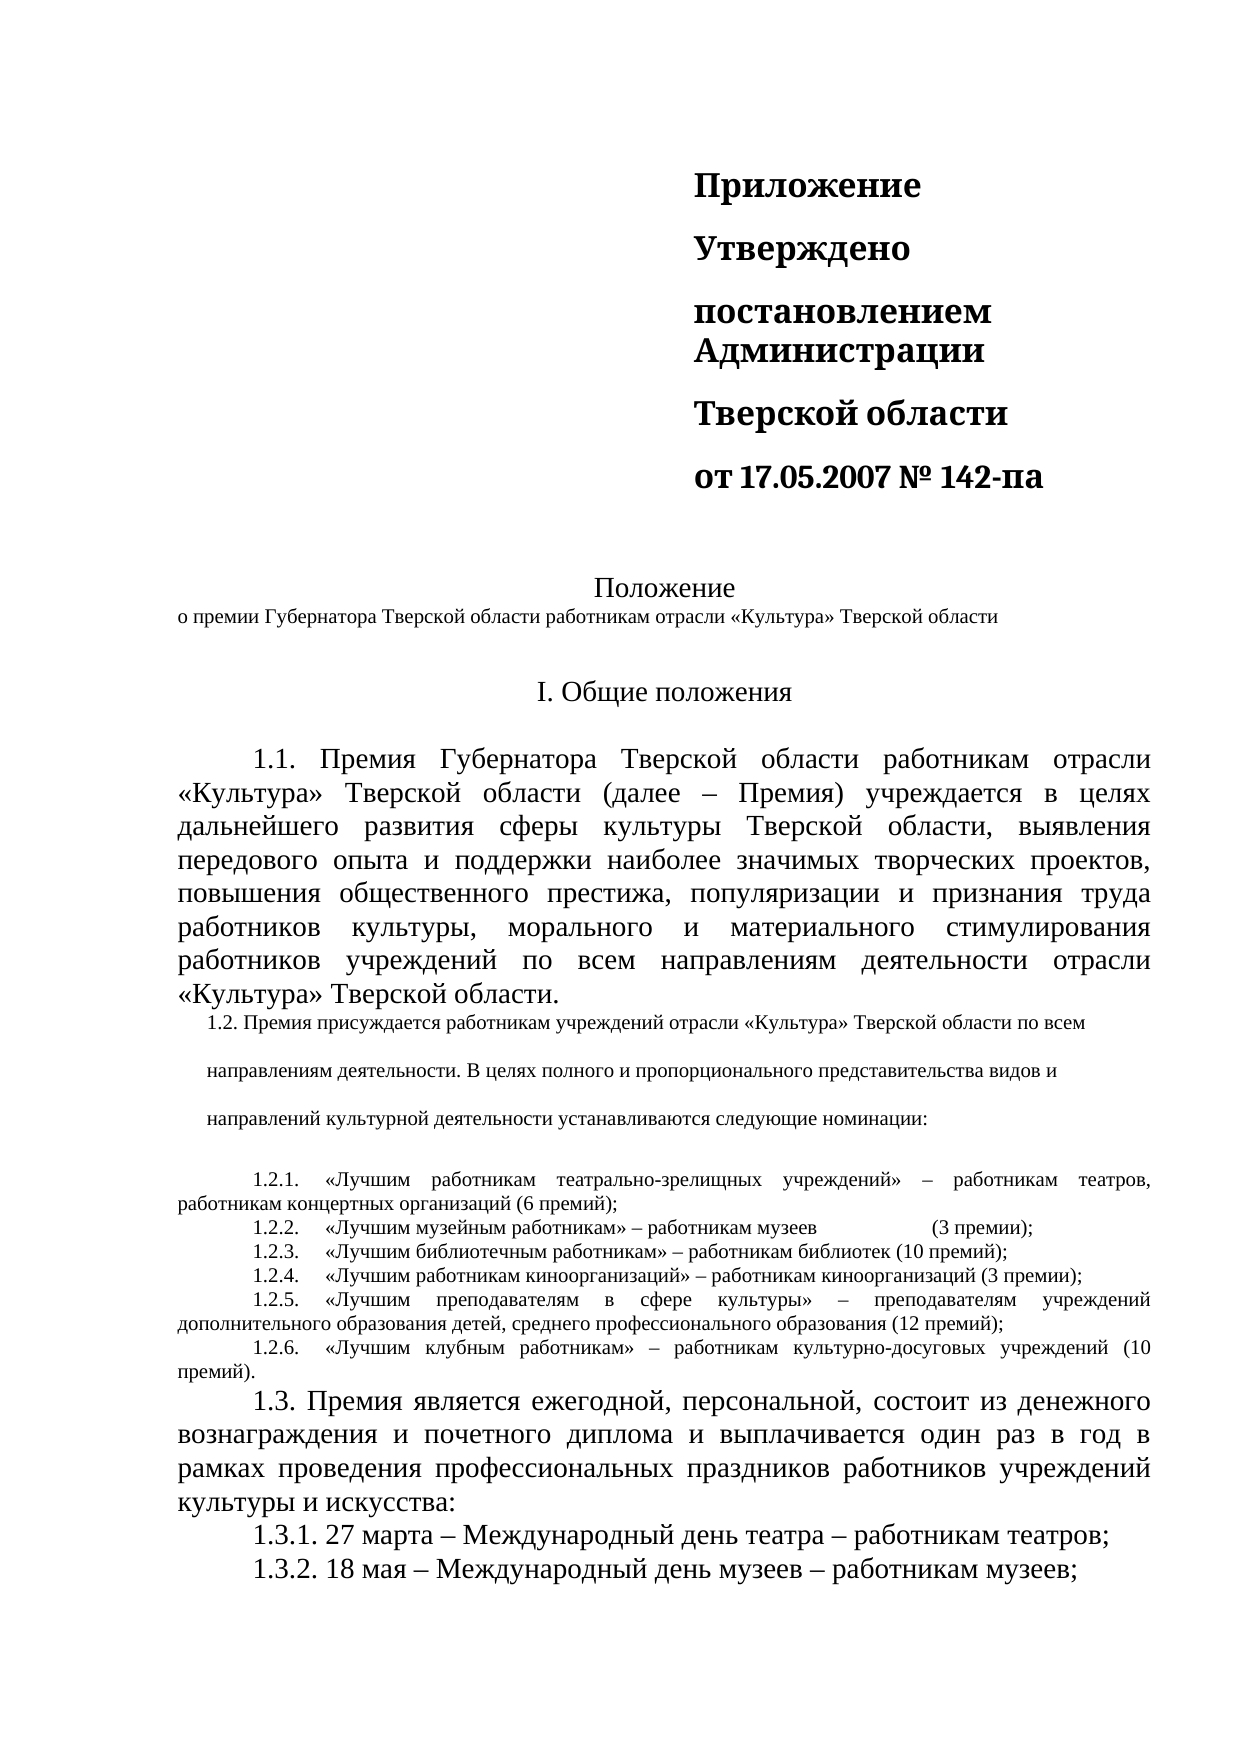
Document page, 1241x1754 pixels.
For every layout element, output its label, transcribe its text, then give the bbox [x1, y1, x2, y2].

text 1.3. Премия является ежегодной, персональной, состоит из денежного вознаграждения и почетного диплома и выплачивается один раз в год в рамках проведения профессиональных праздников работников учреждений культуры и искусства: [177, 1383, 1152, 1517]
text 1.1. Премия Губернатора Тверской области работникам отрасли «Культура» Тверской области (далее – Премия) учреждается в целях дальнейшего развития сферы культуры Тверской области, выявления передового опыта и поддержки наиболее значимых творческих проектов, повышения общественного престижа, популяризации и признания труда работников культуры, морального и материального стимулирования работников учреждений по всем направлениям деятельности отрасли «Культура» Тверской области. [177, 741, 1152, 1009]
list «Лучшим клубным работникам» – работникам культурно-досуговых учреждений (10 премий). [177, 1335, 1152, 1383]
text 1.3.2. 18 мая – Международный день музеев – работникам музеев; [177, 1551, 1152, 1584]
text о премии Губернатора Тверской области работникам отрасли «Культура» Тверской области [177, 604, 1152, 628]
list «Лучшим работникам киноорганизаций» – работникам киноорганизаций (3 премии); [177, 1263, 1152, 1287]
text I. Общие положения [177, 674, 1152, 708]
list «Лучшим музейным работникам» – работникам музеев (3 премии); [177, 1214, 1152, 1239]
text 1.2. Премия присуждается работникам учреждений отрасли «Культура» Тверской области по всем направлениям деятельности. В целях полного и пропорционального представительства видов и направлений культурной деятельности устанавливаются следующие номинации: [207, 1009, 1152, 1130]
subtitle Утверждено [693, 231, 1152, 269]
subtitle от 17.05.2007 № 142-па [693, 459, 1152, 497]
subtitle Приложение [693, 167, 1152, 206]
list «Лучшим преподавателям в сфере культуры» – преподавателям учреждений дополнительного образования детей, среднего профессионального образования (12 премий); [177, 1287, 1152, 1335]
text 1.3.1. 27 марта – Международный день театра – работникам театров; [177, 1517, 1152, 1551]
subtitle постановлением Администрации [693, 294, 1152, 371]
subtitle Тверской области [693, 396, 1152, 434]
list «Лучшим библиотечным работникам» – работникам библиотек (10 премий); [177, 1239, 1152, 1263]
list «Лучшим работникам театрально-зрелищных учреждений» – работникам театров, работникам концертных организаций (6 премий); [177, 1166, 1152, 1214]
text Положение [177, 571, 1152, 604]
